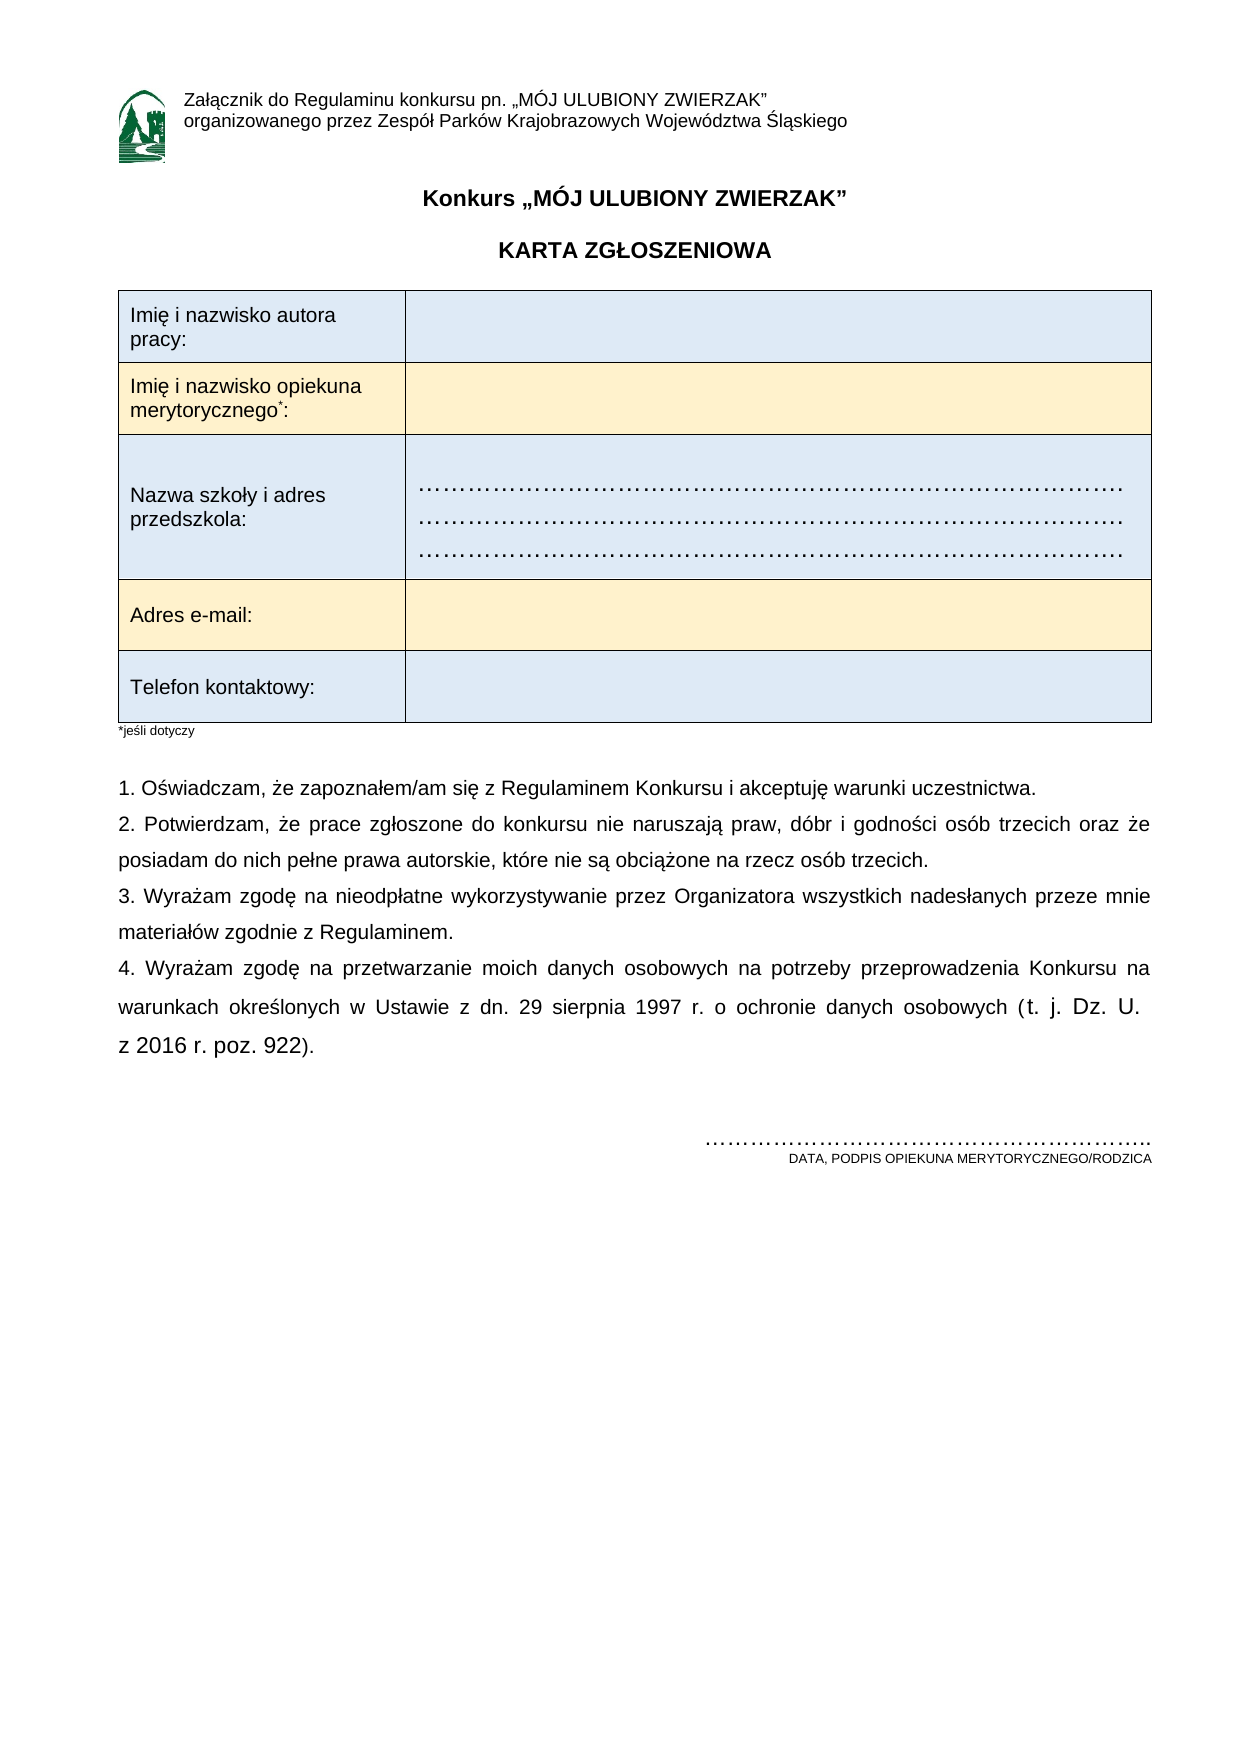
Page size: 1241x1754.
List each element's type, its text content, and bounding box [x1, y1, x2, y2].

text DATA, PODPIS OPIEKUNA MERYTORYCZNEGO/RODZICA [118, 1151, 1152, 1177]
table_cell [406, 651, 1151, 722]
text 3. Wyrażam zgodę na nieodpłatne wykorzystywanie przez Organizatora wszystkich nadesłanych przeze mnie materiałów zgodnie z Regulaminem. [118, 884, 1152, 944]
text Konkurs „MÓJ ULUBIONY ZWIERZAK” [118, 184, 1152, 211]
table_cell Telefon kontaktowy: [119, 651, 405, 722]
table_header Imię i nazwisko autora pracy: [119, 291, 405, 362]
text organizowanego przez Zespół Parków Krajobrazowych Województwa Śląskiego [165, 110, 1152, 132]
text Załącznik do Regulaminu konkursu pn. „MÓJ ULUBIONY ZWIERZAK” [165, 89, 1152, 110]
table_cell [406, 580, 1151, 650]
text 4. Wyrażam zgodę na przetwarzanie moich danych osobowych na potrzeby przeprowadzenia Konkursu na warunkach określonych w Ustawie z dn. 29 sierpnia 1997 r. o ochronie danych osobowych (t. j. Dz. U. z 2016 r. poz. 922). [118, 956, 1152, 1058]
text ………………………………………………….. [118, 1124, 1152, 1151]
table_cell Imię i nazwisko opiekuna merytorycznego*: [119, 363, 405, 434]
table_cell Nazwa szkoły i adres przedszkola: [119, 435, 405, 578]
text KARTA ZGŁOSZENIOWA [118, 237, 1152, 263]
table_cell …………………………………………………………………………. …………………………………………………………………………. …………………………………………………………………………. [406, 435, 1151, 578]
text 2. Potwierdzam, że prace zgłoszone do konkursu nie naruszają praw, dóbr i godności osób trzecich oraz że posiadam do nich pełne prawa autorskie, które nie są obciążone na rzecz osób trzecich. [118, 812, 1152, 872]
table_header [406, 291, 1151, 362]
table_cell [406, 363, 1151, 434]
picture [117, 88, 165, 161]
text 1. Oświadczam, że zapoznałem/am się z Regulaminem Konkursu i akceptuję warunki uczestnictwa. [118, 776, 1152, 800]
text *jeśli dotyczy [118, 723, 1152, 749]
table_cell Adres e-mail: [119, 580, 405, 650]
